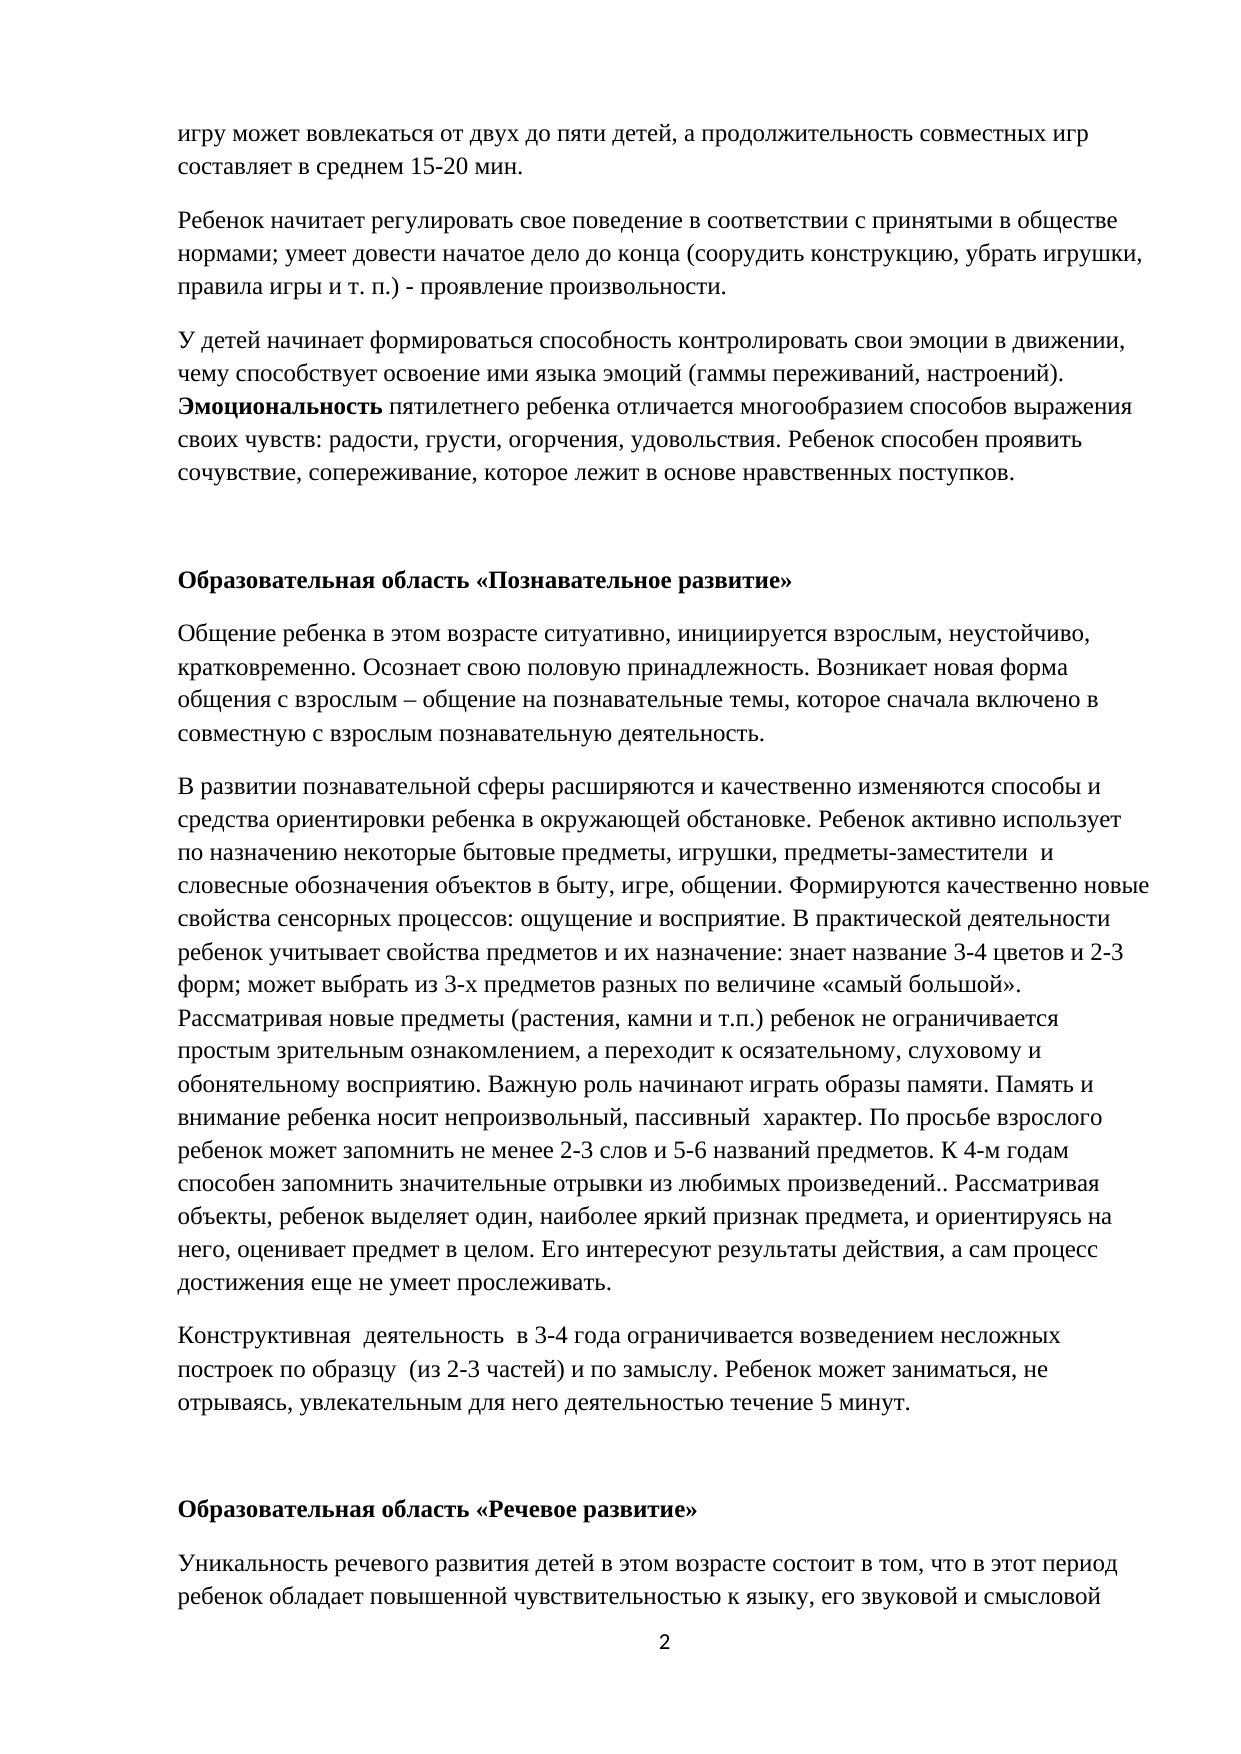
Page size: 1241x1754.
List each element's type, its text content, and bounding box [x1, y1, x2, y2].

text У детей начинает формироваться способность контролировать свои эмоции в движении, чему способствует освоение ими языка эмоций (гаммы переживаний, настроений). Эмоциональность пятилетнего ребенка отличается многообразием способов выражения своих чувств: радости, грусти, огорчения, удовольствия. Ребенок способен проявить сочувствие, сопереживание, которое лежит в основе нравственных поступков. [177, 325, 1152, 486]
text Ребенок начитает регулировать свое поведение в соответствии с принятыми в обществе нормами; умеет довести начатое дело до конца (соорудить конструкцию, убрать игрушки, правила игры и т. п.) - проявление произвольности. [177, 205, 1152, 300]
text Образовательная область «Речевое развитие» [177, 1494, 1152, 1523]
text Конструктивная деятельность в 3-4 года ограничивается возведением несложных построек по образцу (из 2-3 частей) и по замыслу. Ребенок может заниматься, не отрываясь, увлекательным для него деятельностью течение 5 минут. [177, 1321, 1152, 1415]
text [177, 118, 1152, 180]
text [177, 1548, 1152, 1610]
text Образовательная область «Познавательное развитие» [177, 565, 1152, 593]
text Общение ребенка в этом возрасте ситуативно, инициируется взрослым, неустойчиво, кратковременно. Осознает свою половую принадлежность. Возникает новая форма общения с взрослым – общение на познавательные темы, которое сначала включено в совместную с взрослым познавательную деятельность. [177, 618, 1152, 746]
text В развитии познавательной сферы расширяются и качественно изменяются способы и средства ориентировки ребенка в окружающей обстановке. Ребенок активно использует по назначению некоторые бытовые предметы, игрушки, предметы-заместители и словесные обозначения объектов в быту, игре, общении. Формируются качественно новые свойства сенсорных процессов: ощущение и восприятие. В практической деятельности ребенок учитывает свойства предметов и их назначение: знает название 3-4 цветов и 2-3 форм; может выбрать из 3-х предметов разных по величине «самый большой». Рассматривая новые предметы (растения, камни и т.п.) ребенок не ограничивается простым зрительным ознакомлением, а переходит к осязательному, слуховому и обонятельному восприятию. Важную роль начинают играть образы памяти. Память и внимание ребенка носит непроизвольный, пассивный характер. По просьбе взрослого ребенок может запомнить не менее 2-3 слов и 5-6 названий предметов. К 4-м годам способен запомнить значительные отрывки из любимых произведений.. Рассматривая объекты, ребенок выделяет один, наиболее яркий признак предмета, и ориентируясь на него, оценивает предмет в целом. Его интересуют результаты действия, а сам процесс достижения еще не умеет прослеживать. [177, 771, 1152, 1296]
